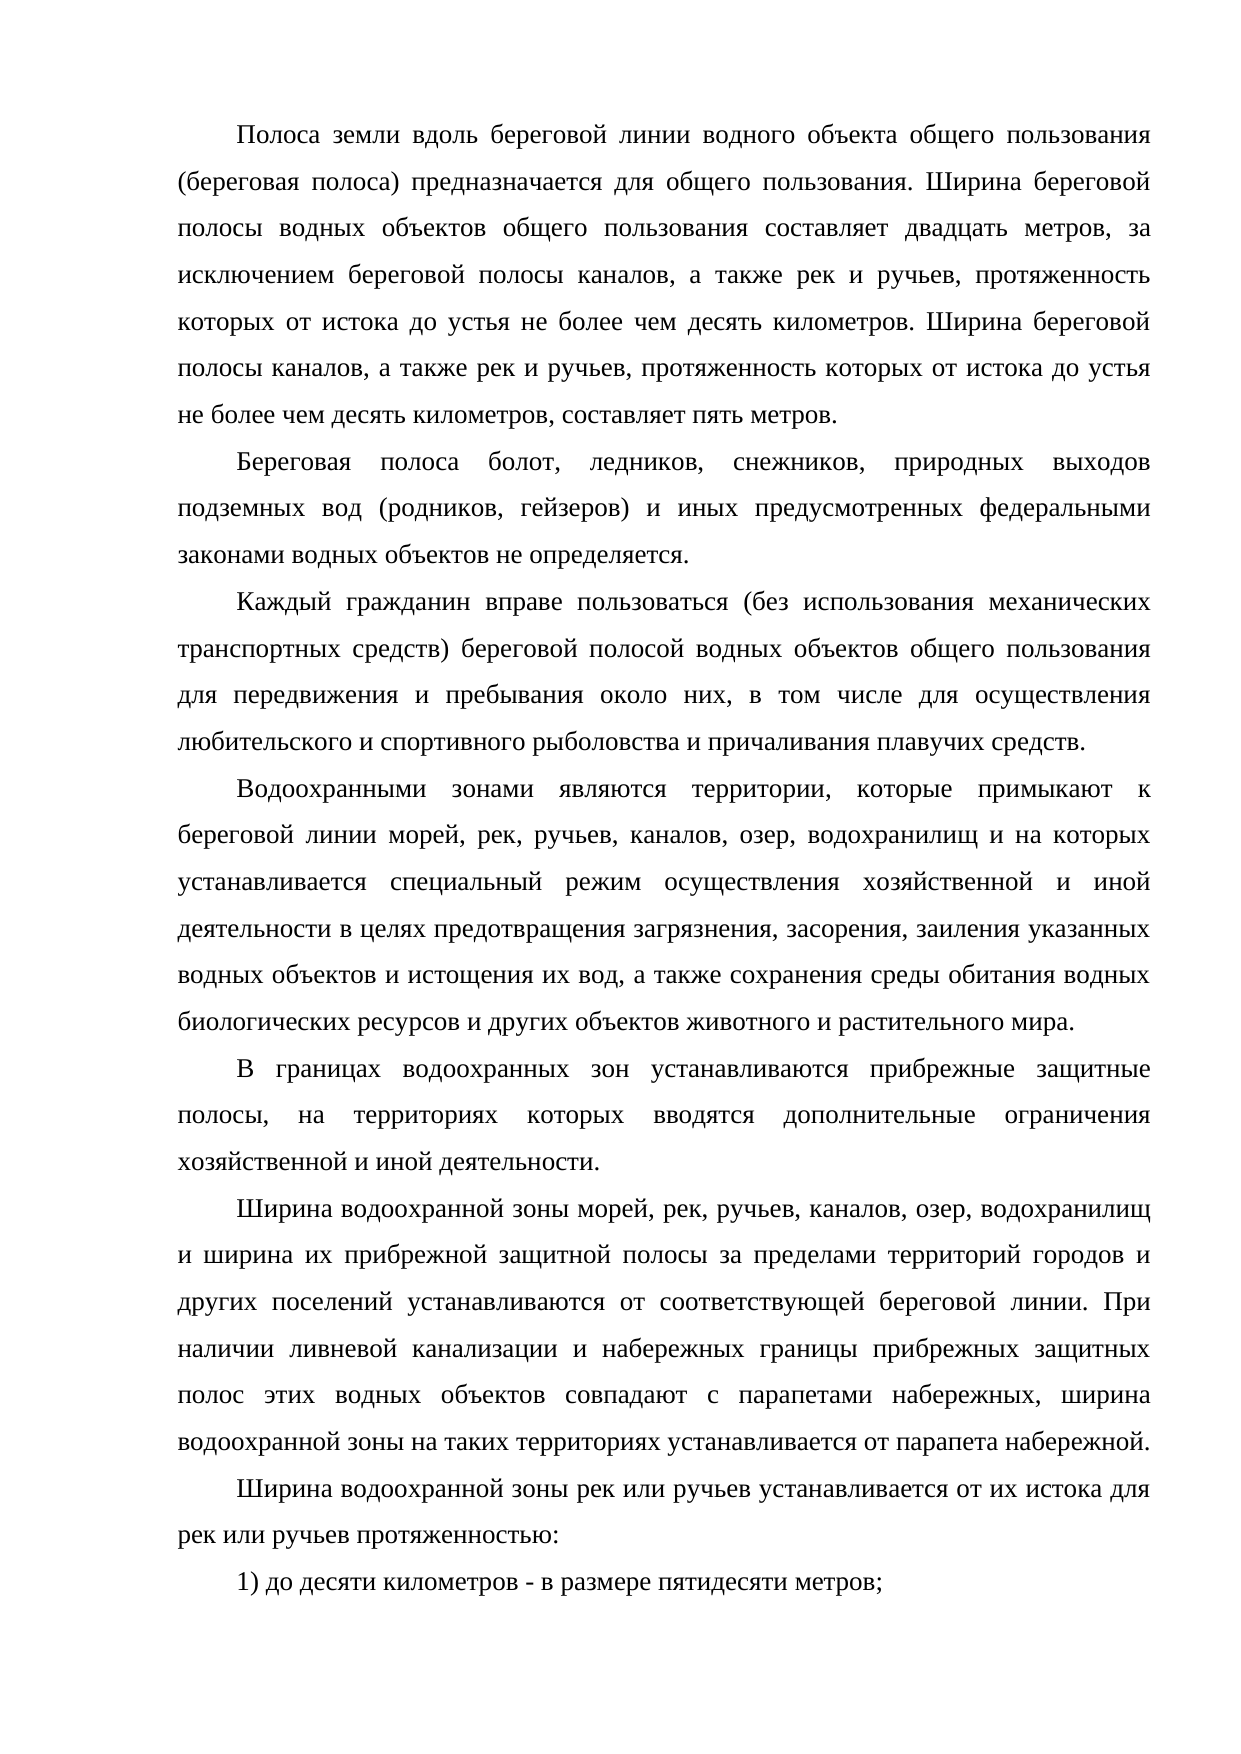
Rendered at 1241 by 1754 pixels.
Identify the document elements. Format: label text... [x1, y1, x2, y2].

text Береговая полоса болот, ледников, снежников, природных выходов подземных вод (родников, гейзеров) и иных предусмотренных федеральными законами водных объектов не определяется. [177, 445, 1152, 569]
text Ширина водоохранной зоны морей, рек, ручьев, каналов, озер, водохранилищ и ширина их прибрежной защитной полосы за пределами территорий городов и других поселений устанавливаются от соответствующей береговой линии. При наличии ливневой канализации и набережных границы прибрежных защитных полос этих водных объектов совпадают с парапетами набережных, ширина водоохранной зоны на таких территориях устанавливается от парапета набережной. [177, 1192, 1152, 1456]
text Водоохранными зонами являются территории, которые примыкают к береговой линии морей, рек, ручьев, каналов, озер, водохранилищ и на которых устанавливается специальный режим осуществления хозяйственной и иной деятельности в целях предотвращения загрязнения, засорения, заиления указанных водных объектов и истощения их вод, а также сохранения среды обитания водных биологических ресурсов и других объектов животного и растительного мира. [177, 772, 1152, 1036]
text Каждый гражданин вправе пользоваться (без использования механических транспортных средств) береговой полосой водных объектов общего пользования для передвижения и пребывания около них, в том числе для осуществления любительского и спортивного рыболовства и причаливания плавучих средств. [177, 585, 1152, 756]
text В границах водоохранных зон устанавливаются прибрежные защитные полосы, на территориях которых вводятся дополнительные ограничения хозяйственной и иной деятельности. [177, 1052, 1152, 1176]
text Ширина водоохранной зоны рек или ручьев устанавливается от их истока для рек или ручьев протяженностью: [177, 1472, 1152, 1549]
text Полоса земли вдоль береговой линии водного объекта общего пользования (береговая полоса) предназначается для общего пользования. Ширина береговой полосы водных объектов общего пользования составляет двадцать метров, за исключением береговой полосы каналов, а также рек и ручьев, протяженность которых от истока до устья не более чем десять километров. Ширина береговой полосы каналов, а также рек и ручьев, протяженность которых от истока до устья не более чем десять километров, составляет пять метров. [177, 118, 1152, 429]
text 1) до десяти километров - в размере пятидесяти метров; [177, 1565, 1152, 1596]
